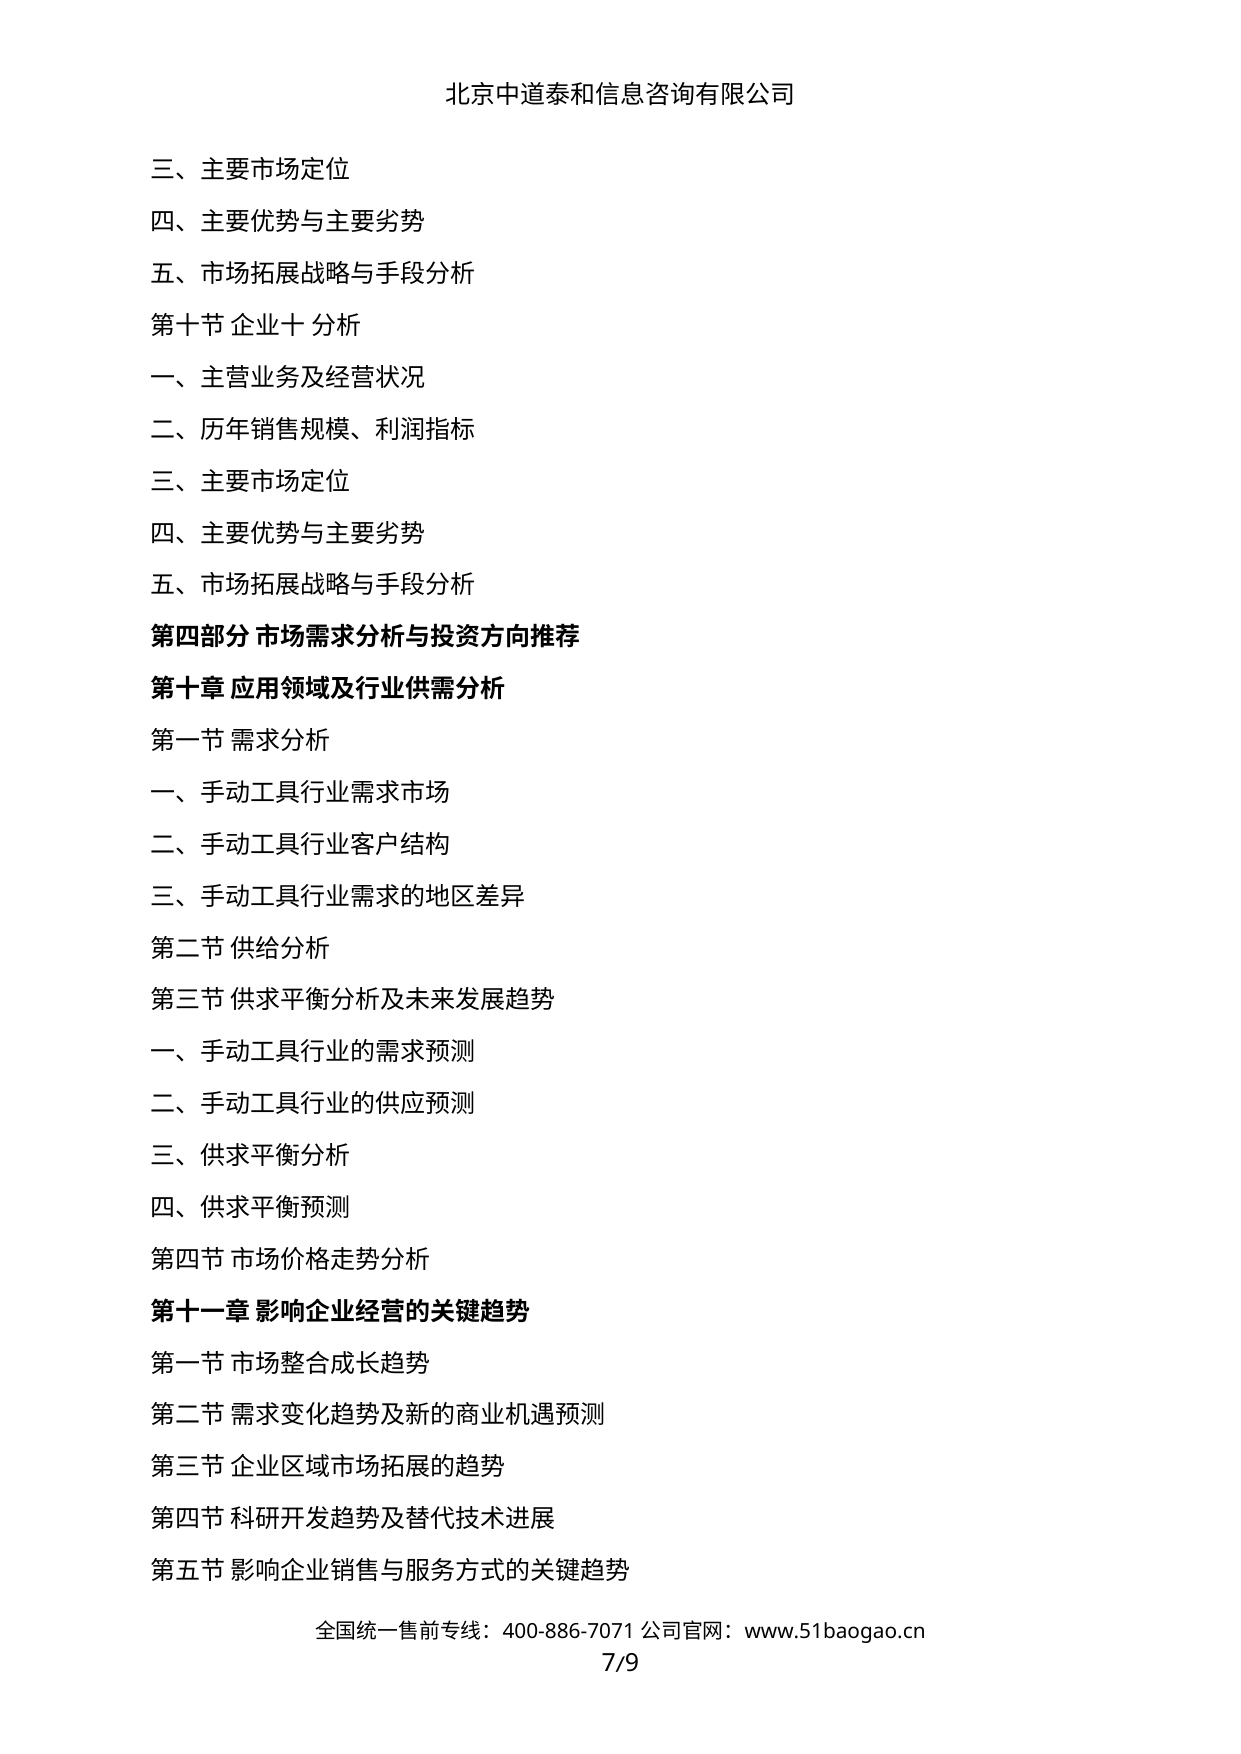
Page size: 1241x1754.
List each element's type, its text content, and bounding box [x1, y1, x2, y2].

text 第四节 科研开发趋势及替代技术进展 [150, 1499, 1090, 1535]
text 第一节 需求分析 [150, 721, 1090, 757]
text 第十一章 影响企业经营的关键趋势 [150, 1291, 1090, 1327]
text 四、供求平衡预测 [150, 1187, 1090, 1224]
text 三、手动工具行业需求的地区差异 [150, 876, 1090, 912]
text 三、供求平衡分析 [150, 1136, 1090, 1172]
text 第四部分 市场需求分析与投资方向推荐 [150, 617, 1090, 653]
text 第二节 需求变化趋势及新的商业机遇预测 [150, 1395, 1090, 1431]
text 一、手动工具行业的需求预测 [150, 1032, 1090, 1068]
text 第三节 供求平衡分析及未来发展趋势 [150, 980, 1090, 1016]
text 四、主要优势与主要劣势 [150, 202, 1090, 238]
text 第十节 企业十 分析 [150, 306, 1090, 342]
text 二、手动工具行业的供应预测 [150, 1084, 1090, 1120]
text 第十章 应用领域及行业供需分析 [150, 669, 1090, 705]
text 第五节 影响企业销售与服务方式的关键趋势 [150, 1551, 1090, 1587]
text 一、手动工具行业需求市场 [150, 772, 1090, 809]
text 第三节 企业区域市场拓展的趋势 [150, 1447, 1090, 1483]
text 四、主要优势与主要劣势 [150, 513, 1090, 549]
text 第四节 市场价格走势分析 [150, 1239, 1090, 1276]
text 三、主要市场定位 [150, 150, 1090, 186]
text 五、市场拓展战略与手段分析 [150, 254, 1090, 290]
text 二、历年销售规模、利润指标 [150, 409, 1090, 446]
text 五、市场拓展战略与手段分析 [150, 565, 1090, 601]
text 第二节 供给分析 [150, 928, 1090, 964]
text 第一节 市场整合成长趋势 [150, 1343, 1090, 1379]
text 一、主营业务及经营状况 [150, 357, 1090, 394]
text 二、手动工具行业客户结构 [150, 824, 1090, 861]
text 三、主要市场定位 [150, 461, 1090, 497]
